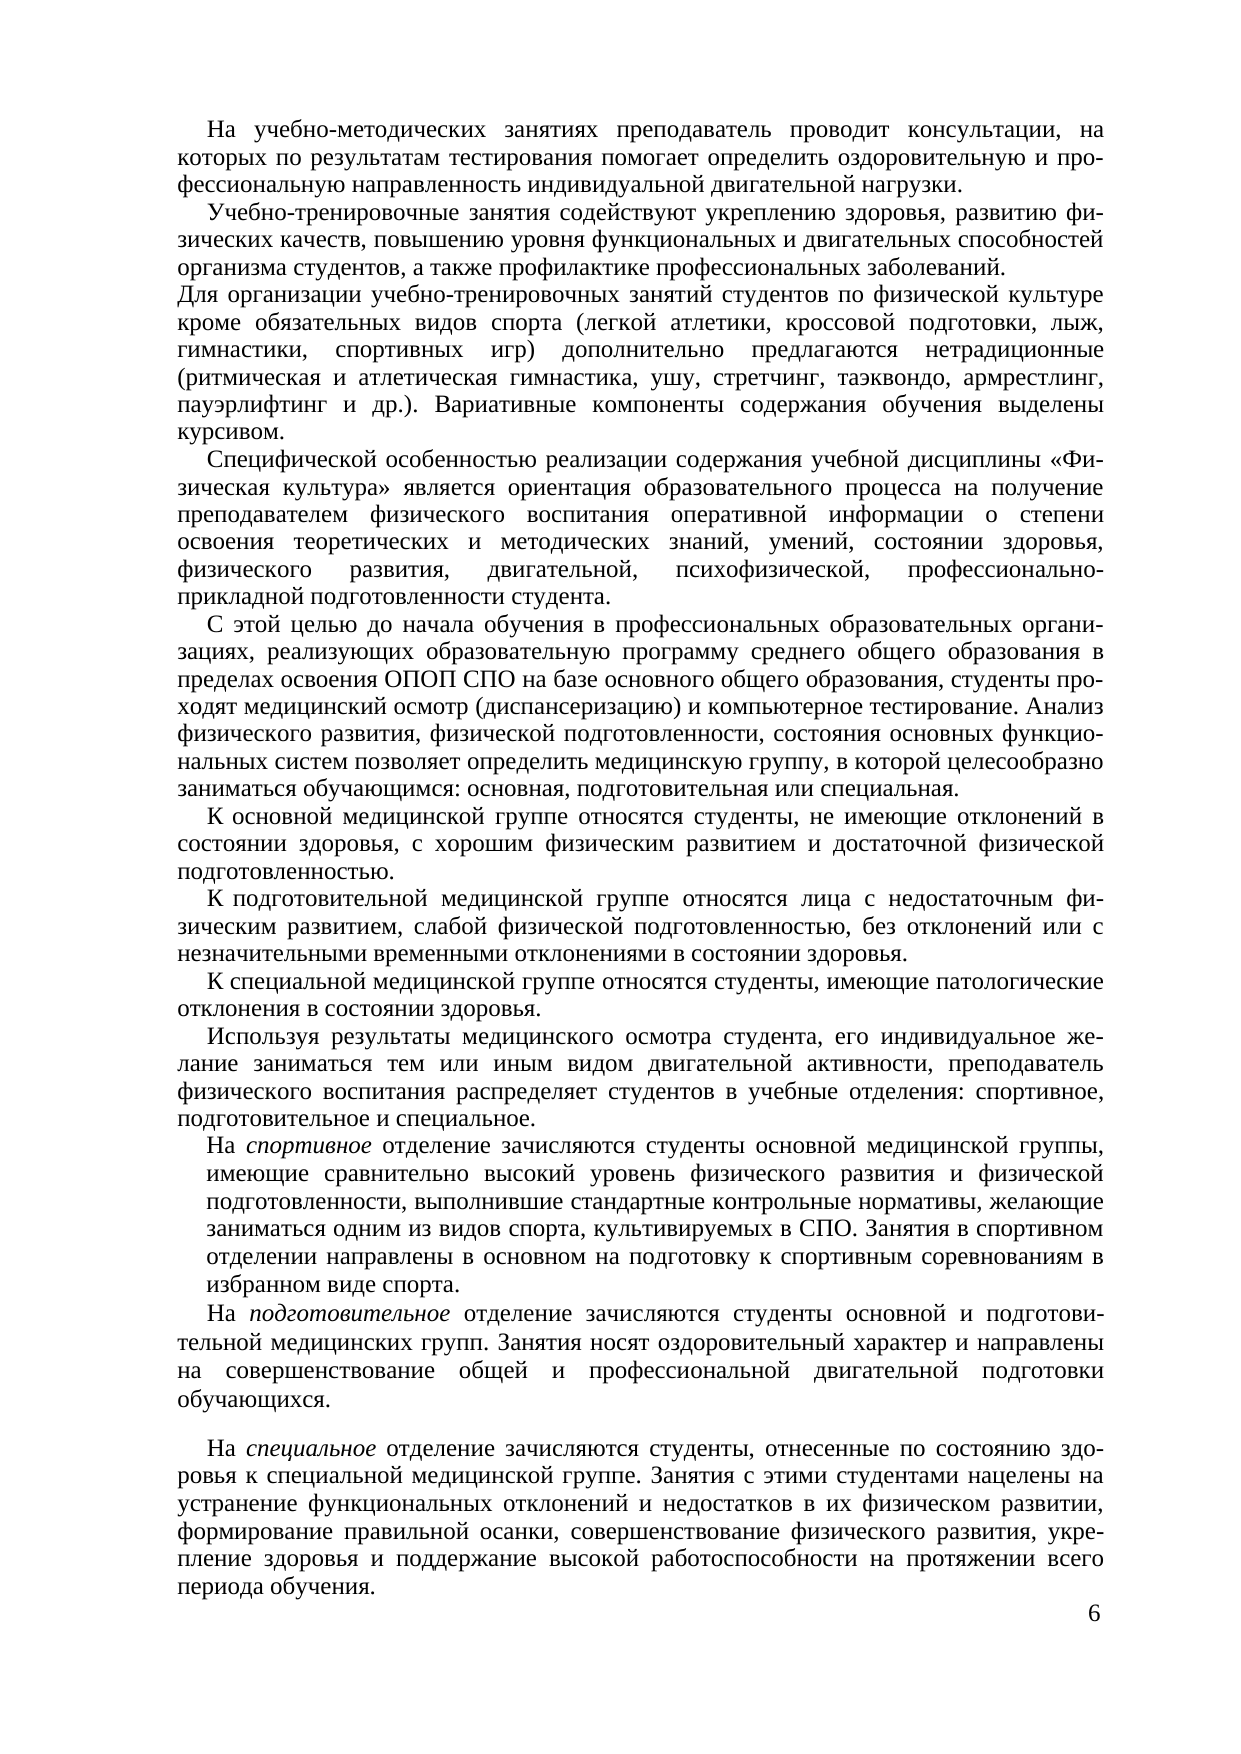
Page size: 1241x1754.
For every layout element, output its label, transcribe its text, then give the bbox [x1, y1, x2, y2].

text На специальное отделение зачисляются студенты, отнесенные по состоянию здо-ровья к специальной медицинской группе. Занятия с этими студентами нацелены на устранение функциональных отклонений и недостатков в их физическом развитии, формирование правильной осанки, совершенствование физического развития, укре-пление здоровья и поддержание высокой работоспособности на протяжении всего периода обучения. [177, 1434, 1105, 1600]
text На спортивное отделение зачисляются студенты основной медицинской группы, имеющие сравнительно высокий уровень физического развития и физической подготовленности, выполнившие стандартные контрольные нормативы, желающие заниматься одним из видов спорта, культивируемых в СПО. Занятия в спортивном отделении направлены в основном на подготовку к спортивным соревнованиям в избранном виде спорта. [206, 1132, 1105, 1297]
text Учебно-тренировочные занятия содействуют укреплению здоровья, развитию фи-зических качеств, повышению уровня функциональных и двигательных способностей организма студентов, а также профилактике профессиональных заболеваний. [177, 198, 1105, 280]
text С этой целью до начала обучения в профессиональных образовательных органи-зациях, реализующих образовательную программу среднего общего образования в пределах освоения ОПОП СПО на базе основного общего образования, студенты про-ходят медицинский осмотр (диспансеризацию) и компьютерное тестирование. Анализ физического развития, физической подготовленности, состояния основных функцио-нальных систем позволяет определить медицинскую группу, в которой целесообразно заниматься обучающимся: основная, подготовительная или специальная. [177, 610, 1105, 802]
text 6 [177, 1600, 1105, 1627]
text Для организации учебно-тренировочных занятий студентов по физической культуре кроме обязательных видов спорта (легкой атлетики, кроссовой подготовки, лыж, гимнастики, спортивных игр) дополнительно предлагаются нетрадиционные (ритмическая и атлетическая гимнастика, ушу, стретчинг, таэквондо, армрестлинг, пауэрлифтинг и др.). Вариативные компоненты содержания обучения выделены курсивом. [177, 281, 1105, 445]
text Специфической особенностью реализации содержания учебной дисциплины «Фи-зическая культура» является ориентация образовательного процесса на получение преподавателем физического воспитания оперативной информации о степени освоения теоретических и методических знаний, умений, состоянии здоровья, физического развития, двигательной, психофизической, профессионально-прикладной подготовленности студента. [177, 446, 1105, 610]
text На подготовительное отделение зачисляются студенты основной и подготови-тельной медицинских групп. Занятия носят оздоровительный характер и направлены на совершенствование общей и профессиональной двигательной подготовки обучающихся. [177, 1298, 1105, 1413]
text На учебно-методических занятиях преподаватель проводит консультации, на которых по результатам тестирования помогает определить оздоровительную и про-фессиональную направленность индивидуальной двигательной нагрузки. [177, 116, 1105, 198]
list специальной медицинской группе относятся студенты, имеющие патологические отклонения в состоянии здоровья. [177, 967, 1105, 1022]
list подготовительной медицинской группе относятся лица с недостаточным фи-зическим развитием, слабой физической подготовленностью, без отклонений или с незначительными временными отклонениями в состоянии здоровья. [177, 885, 1105, 967]
list основной медицинской группе относятся студенты, не имеющие отклонений в состоянии здоровья, с хорошим физическим развитием и достаточной физической подготовленностью. [177, 802, 1105, 884]
text Используя результаты медицинского осмотра студента, его индивидуальное же-лание заниматься тем или иным видом двигательной активности, преподаватель физического воспитания распределяет студентов в учебные отделения: спортивное, подготовительное и специальное. [177, 1022, 1105, 1132]
